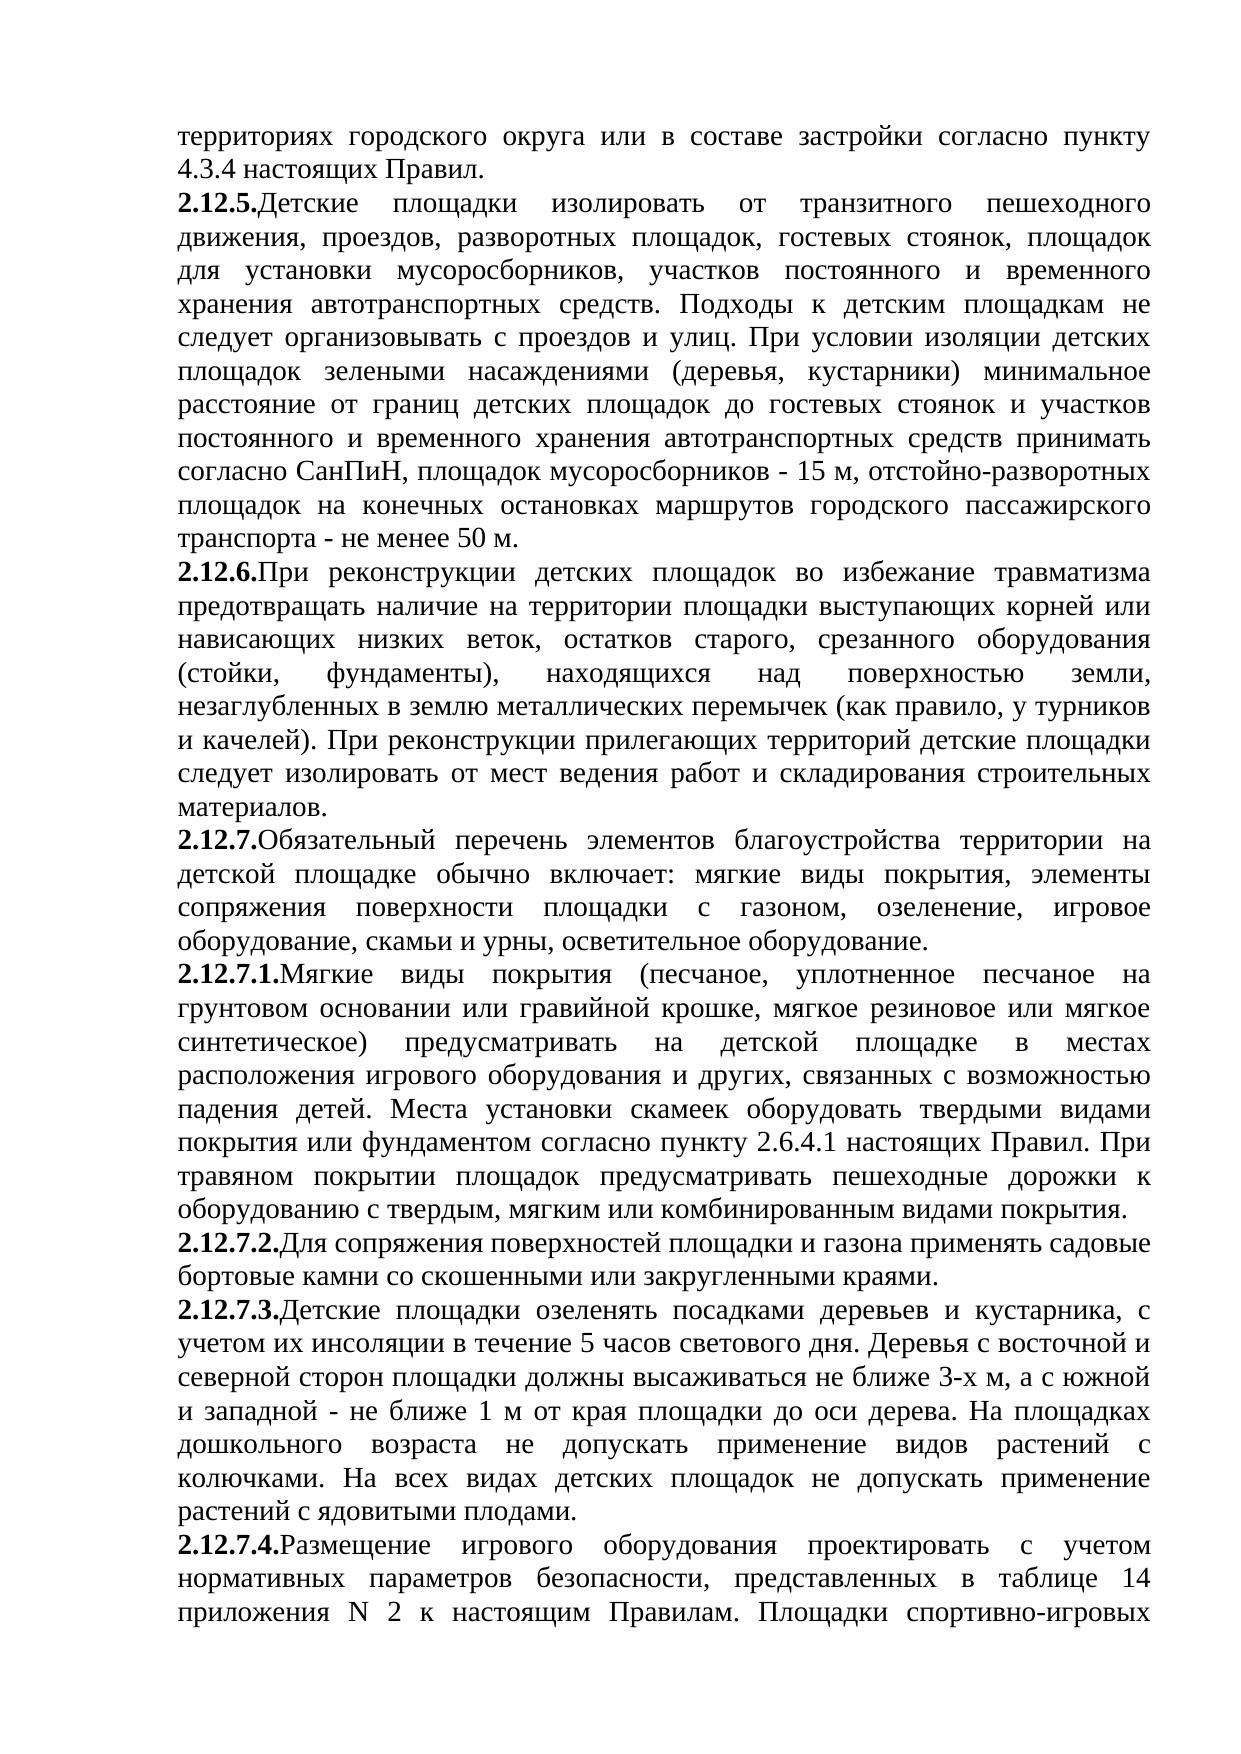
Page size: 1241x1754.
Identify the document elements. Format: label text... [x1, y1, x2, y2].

text 2.12.7.2.Для сопряжения поверхностей площадки и газона применять садовые бортовые камни со скошенными или закругленными краями. [177, 1225, 1152, 1292]
text 2.12.7.1.Мягкие виды покрытия (песчаное, уплотненное песчаное на грунтовом основании или гравийной крошке, мягкое резиновое или мягкое синтетическое) предусматривать на детской площадке в местах расположения игрового оборудования и других, связанных с возможностью падения детей. Места установки скамеек оборудовать твердыми видами покрытия или фундаментом согласно пункту 2.6.4.1 настоящих Правил. При травяном покрытии площадок предусматривать пешеходные дорожки к оборудованию с твердым, мягким или комбинированным видами покрытия. [177, 957, 1152, 1225]
text 2.12.6.При реконструкции детских площадок во избежание травматизма предотвращать наличие на территории площадки выступающих корней или нависающих низких веток, остатков старого, срезанного оборудования (стойки, фундаменты), находящихся над поверхностью земли, незаглубленных в землю металлических перемычек (как правило, у турников и качелей). При реконструкции прилегающих территорий детские площадки следует изолировать от мест ведения работ и складирования строительных материалов. [177, 554, 1152, 822]
text 2.12.7.3.Детские площадки озеленять посадками деревьев и кустарника, с учетом их инсоляции в течение 5 часов светового дня. Деревья с восточной и северной сторон площадки должны высаживаться не ближе 3-х м, а с южной и западной - не ближе 1 м от края площадки до оси дерева. На площадках дошкольного возраста не допускать применение видов растений с колючками. На всех видах детских площадок не допускать применение растений с ядовитыми плодами. [177, 1292, 1152, 1527]
text 2.12.7.Обязательный перечень элементов благоустройства территории на детской площадке обычно включает: мягкие виды покрытия, элементы сопряжения поверхности площадки с газоном, озеленение, игровое оборудование, скамьи и урны, осветительное оборудование. [177, 822, 1152, 957]
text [177, 118, 1152, 185]
text 2.12.5.Детские площадки изолировать от транзитного пешеходного движения, проездов, разворотных площадок, гостевых стоянок, площадок для установки мусоросборников, участков постоянного и временного хранения автотранспортных средств. Подходы к детским площадкам не следует организовывать с проездов и улиц. При условии изоляции детских площадок зелеными насаждениями (деревья, кустарники) минимальное расстояние от границ детских площадок до гостевых стоянок и участков постоянного и временного хранения автотранспортных средств принимать согласно СанПиН, площадок мусоросборников - 15 м, отстойно-разворотных площадок на конечных остановках маршрутов городского пассажирского транспорта - не менее 50 м. [177, 185, 1152, 554]
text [177, 1527, 1152, 1627]
